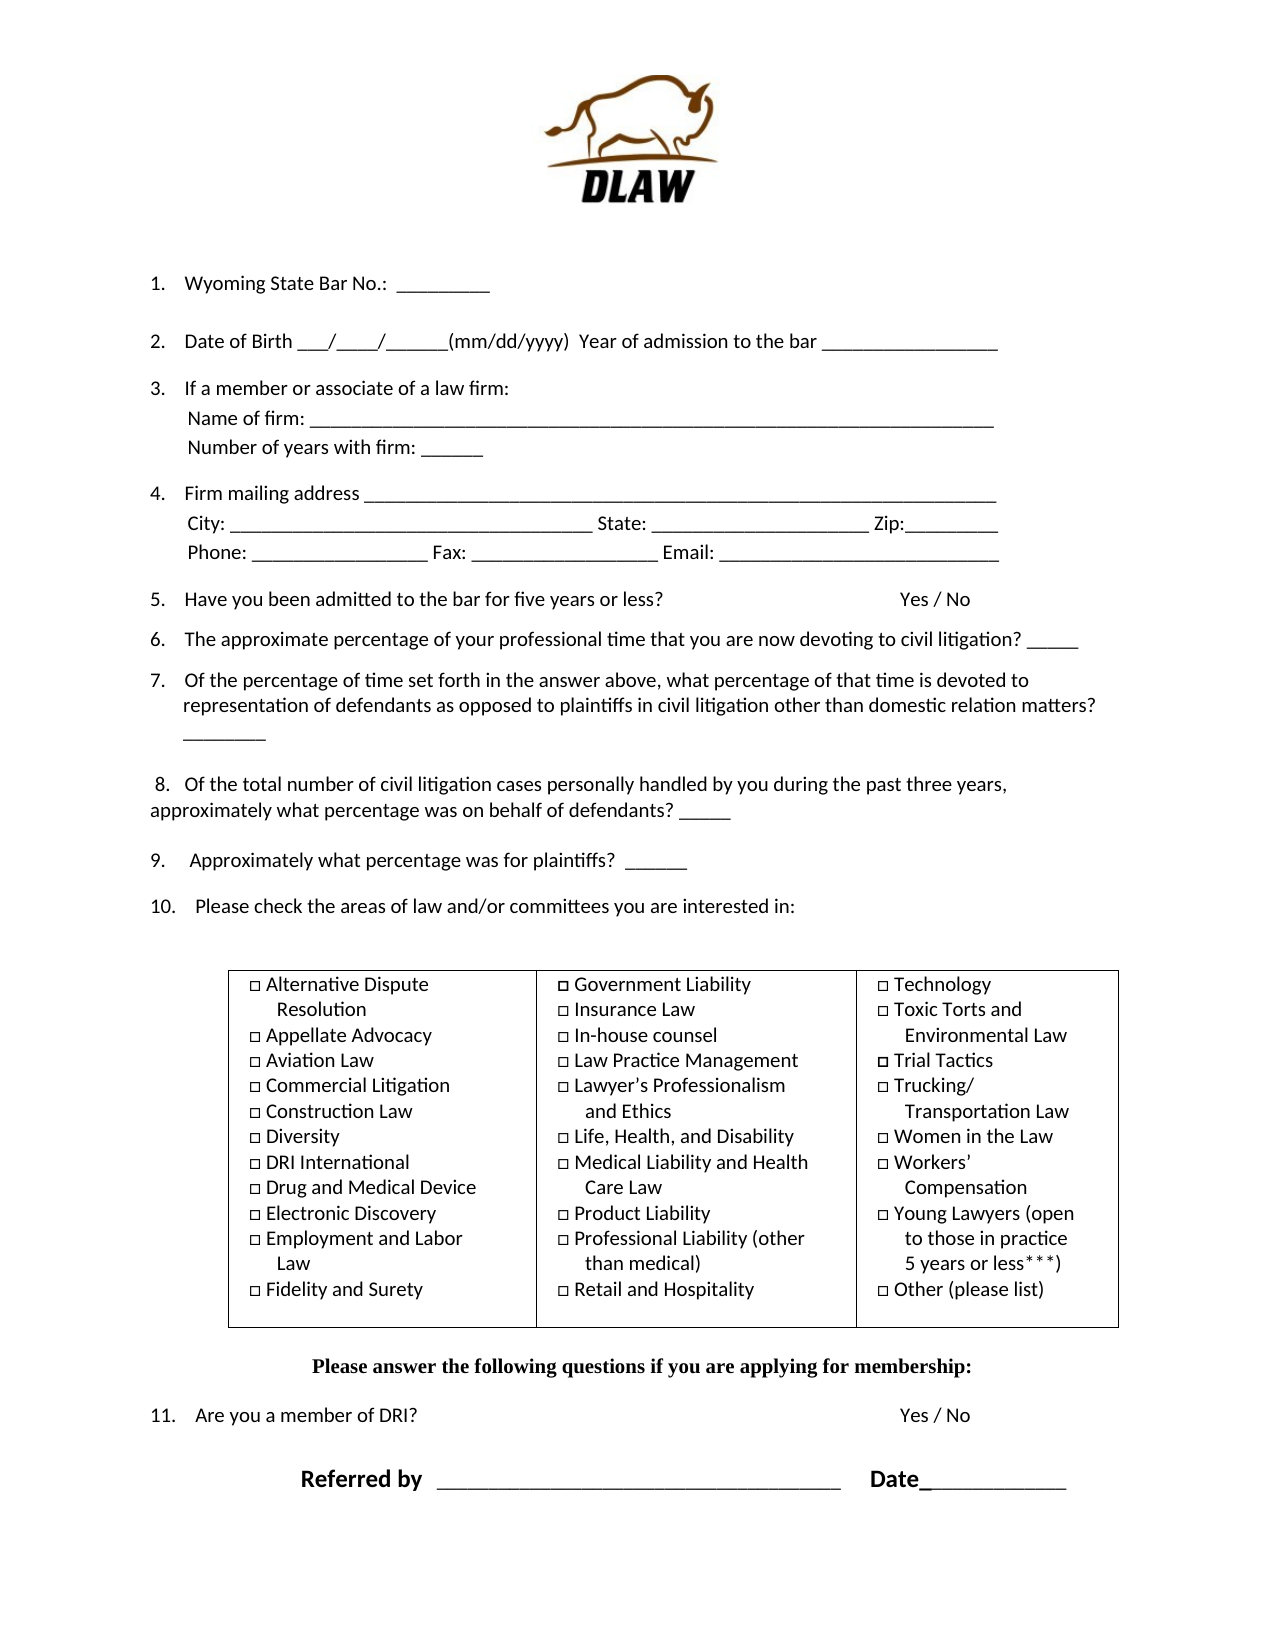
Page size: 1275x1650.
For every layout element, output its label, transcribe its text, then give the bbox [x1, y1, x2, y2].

text 7. Of the percentage of time set forth in the answer above, what percentage of that time is devoted to [150, 667, 1125, 693]
list 11. Are you a member of DRI? Yes / No [150, 1402, 1125, 1428]
list 2. Date of Birth ___/____/______(mm/dd/yyyy) Year of admission to the bar _________________ [150, 329, 1125, 354]
text Please answer the following questions if you are applying for membership: [159, 1354, 1125, 1378]
list Phone: _________________ Fax: __________________ Email: ___________________________ [187, 539, 1125, 564]
list Name of firm: __________________________________________________________________ [187, 405, 1125, 430]
list 3. If a member or associate of a law firm: [150, 376, 1125, 401]
list 1. Wyoming State Bar No.: _________ [150, 270, 1125, 296]
table_header □ Government Liability □ Insurance Law □ In-house counsel □ Law Practice Management □ Lawyer’s Professionalism and Ethics □ Life, Health, and Disability □ Medical Liability and Health Care Law □ Product Liability □ Professional Liability (other than medical) □ Retail and Hospitality [537, 971, 856, 1327]
text 9. Approximately what percentage was for plaintiffs? ______ [150, 848, 1125, 873]
text 6. The approximate percentage of your professional time that you are now devoting to civil litigation? _____ [150, 626, 1125, 652]
list City: ___________________________________ State: _____________________ Zip:_________ [187, 510, 1125, 535]
text ________ [150, 718, 1125, 743]
table_header □ Alternative Dispute Resolution □ Appellate Advocacy □ Aviation Law □ Commercial Litigation □ Construction Law □ Diversity □ DRI International □ Drug and Medical Device □ Electronic Discovery □ Employment and Labor Law □ Fidelity and Surety [229, 971, 536, 1327]
text representation of defendants as opposed to plaintiffs in civil litigation other than domestic relation matters? [150, 693, 1125, 718]
text 8. Of the total number of civil litigation cases personally handled by you during the past three years, approximately what percentage was on behalf of defendants? _____ [150, 771, 1125, 822]
list Referred by _______________________________________ Date______________ [150, 1464, 1125, 1494]
list 10. Please check the areas of law and/or committees you are interested in: [150, 893, 1125, 919]
picture [530, 75, 745, 211]
list 4. Firm mailing address _____________________________________________________________ [150, 481, 1125, 506]
table_header □ Technology □ Toxic Torts and Environmental Law □ Trial Tactics □ Trucking/ Transportation Law □ Women in the Law □ Workers’ Compensation □ Young Lawyers (open to those in practice 5 years or less***) □ Other (please list) [857, 971, 1118, 1327]
list Number of years with firm: ______ [187, 434, 1125, 459]
list 5. Have you been admitted to the bar for five years or less? Yes / No [150, 586, 1125, 611]
